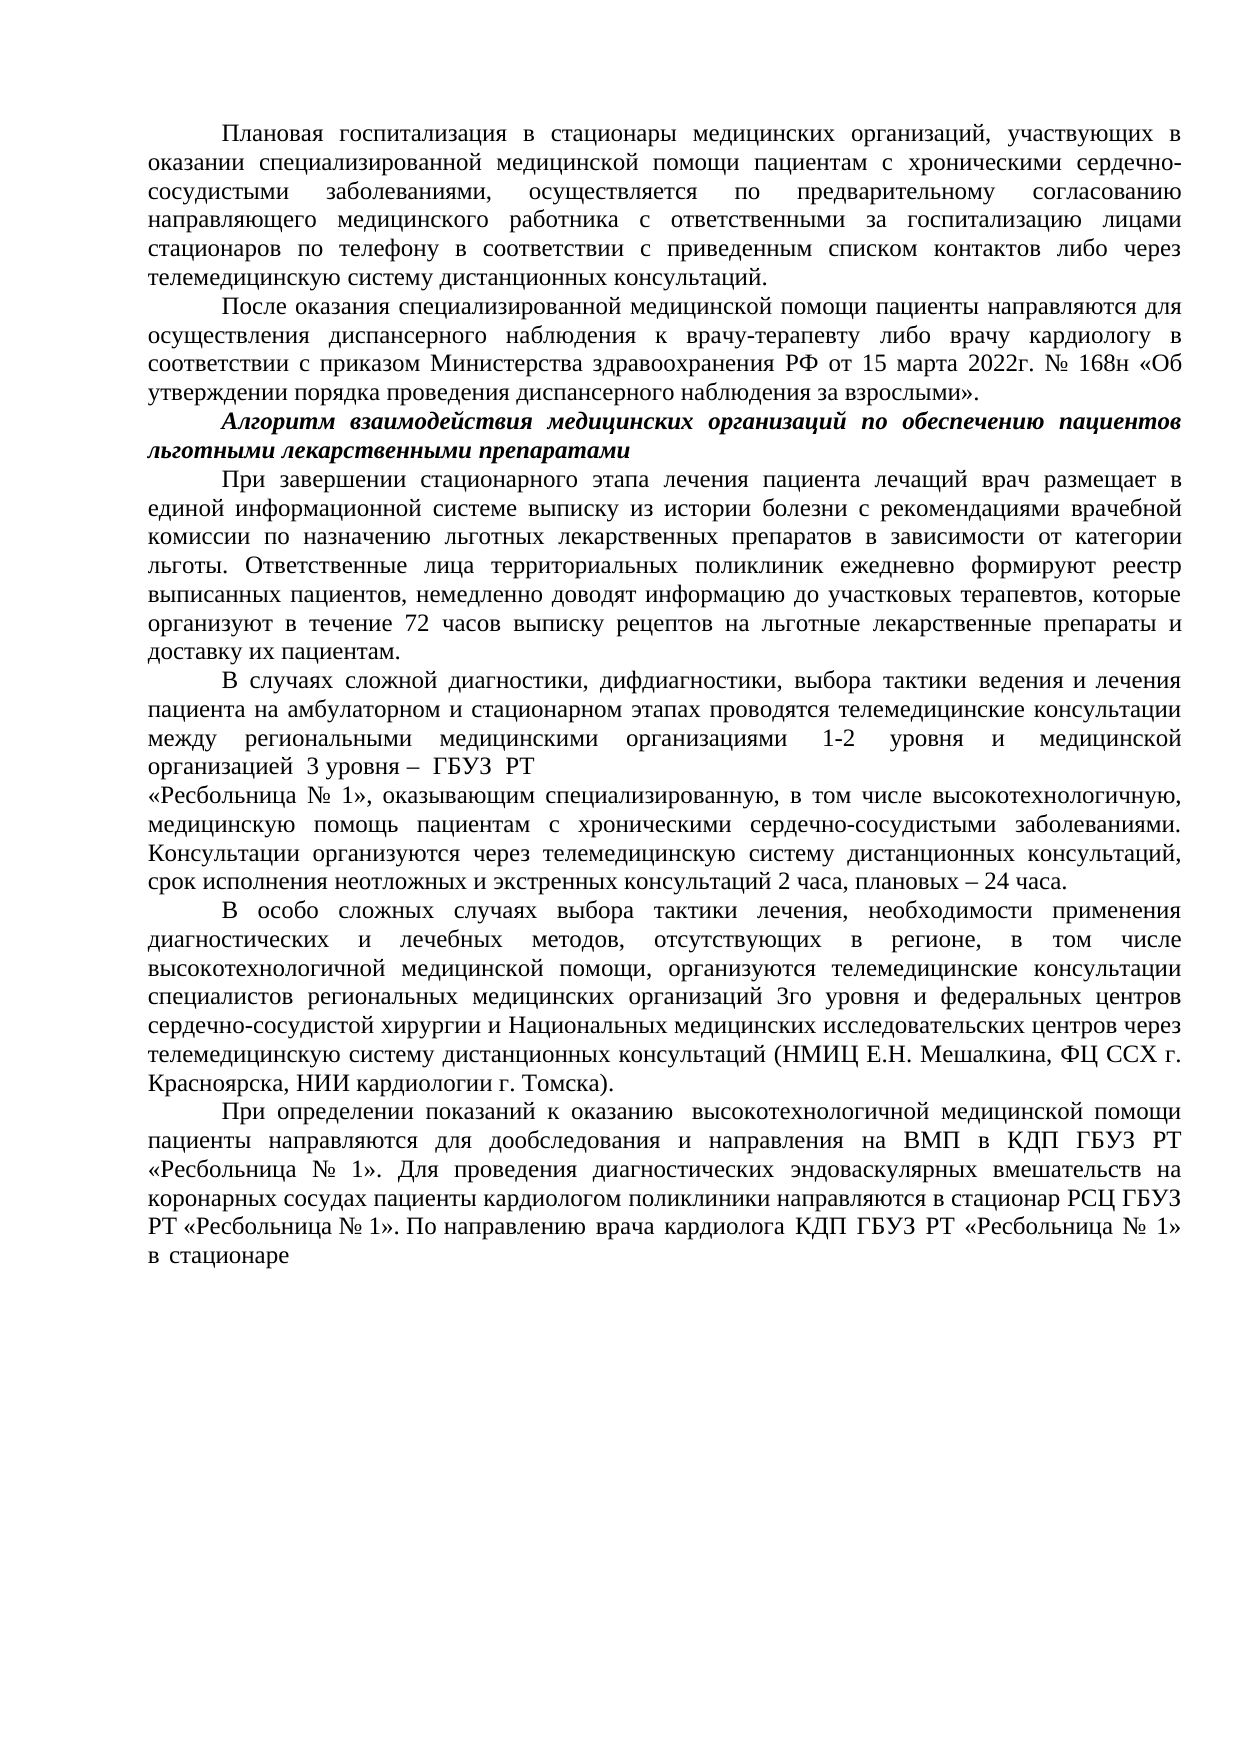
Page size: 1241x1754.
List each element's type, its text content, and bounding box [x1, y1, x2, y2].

subtitle Алгоритм взаимодействия медицинских организаций по обеспечению пациентов льготными лекарственными препаратами [148, 406, 1182, 464]
text После оказания специализированной медицинской помощи пациенты направляются для осуществления диспансерного наблюдения к врачу-терапевту либо врачу кардиологу в соответствии с приказом Министерства здравоохранения РФ от 15 марта 2022г. № 168н «Об утверждении порядка проведения диспансерного наблюдения за взрослыми». [148, 291, 1182, 406]
text «Ресбольница № 1», оказывающим специализированную, в том числе высокотехнологичную, медицинскую помощь пациентам с хроническими сердечно-сосудистыми заболеваниями. Консультации организуются через телемедицинскую систему дистанционных консультаций, срок исполнения неотложных и экстренных консультаций 2 часа, плановых – 24 часа. [148, 780, 1181, 895]
text При завершении стационарного этапа лечения пациента лечащий врач размещает в единой информационной системе выписку из истории болезни с рекомендациями врачебной комиссии по назначению льготных лекарственных препаратов в зависимости от категории льготы. Ответственные лица территориальных поликлиник ежедневно формируют реестр выписанных пациентов, немедленно доводят информацию до участковых терапевтов, которые организуют в течение 72 часов выписку рецептов на льготные лекарственные препараты и доставку их пациентам. [148, 464, 1182, 665]
text В случаях сложной диагностики, дифдиагностики, выбора тактики ведения и лечения пациента на амбулаторном и стационарном этапах проводятся телемедицинские консультации между региональными медицинскими организациями 1-2 уровня и медицинской организацией 3 уровня – ГБУЗ РТ [148, 665, 1182, 780]
text В особо сложных случаях выбора тактики лечения, необходимости применения диагностических и лечебных методов, отсутствующих в регионе, в том числе высокотехнологичной медицинской помощи, организуются телемедицинские консультации специалистов региональных медицинских организаций 3го уровня и федеральных центров сердечно-сосудистой хирургии и Национальных медицинских исследовательских центров через телемедицинскую систему дистанционных консультаций (НМИЦ Е.Н. Мешалкина, ФЦ ССХ г. Красноярска, НИИ кардиологии г. Томска). [148, 895, 1182, 1096]
text Плановая госпитализация в стационары медицинских организаций, участвующих в оказании специализированной медицинской помощи пациентам с хроническими сердечно-сосудистыми заболеваниями, осуществляется по предварительному согласованию направляющего медицинского работника с ответственными за госпитализацию лицами стационаров по телефону в соответствии с приведенным списком контактов либо через телемедицинскую систему дистанционных консультаций. [148, 118, 1182, 291]
text При определении показаний к оказанию высокотехнологичной медицинской помощи пациенты направляются для дообследования и направления на ВМП в КДП ГБУЗ РТ «Ресбольница № 1». Для проведения диагностических эндоваскулярных вмешательств на коронарных сосудах пациенты кардиологом поликлиники направляются в стационар РСЦ ГБУЗ РТ «Ресбольница № 1». По направлению врача кардиолога КДП ГБУЗ РТ «Ресбольница № 1» в стационаре [148, 1096, 1182, 1269]
